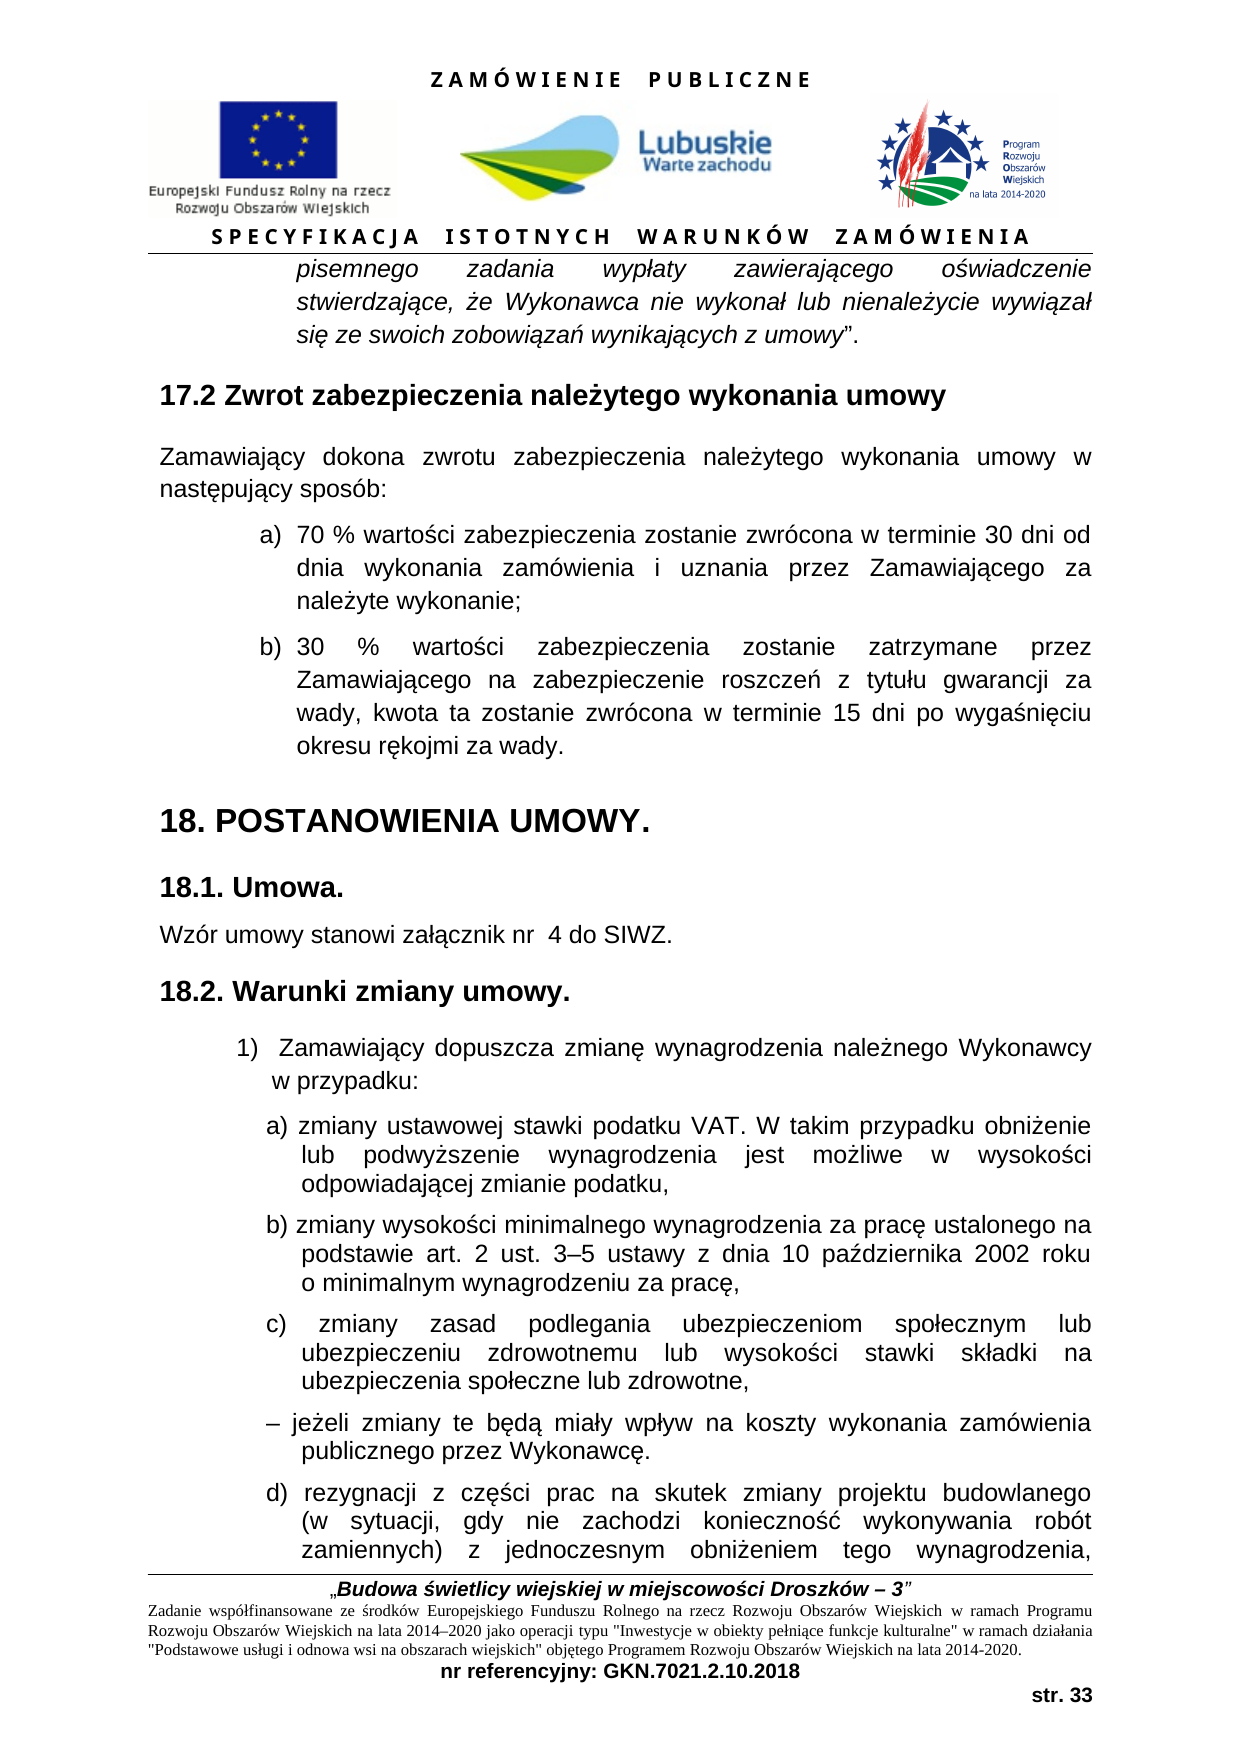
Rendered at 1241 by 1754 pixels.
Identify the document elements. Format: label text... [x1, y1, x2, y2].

text a) zmiany ustawowej stawki podatku VAT. W takim przypadku obniżenie lub podwyższenie wynagrodzenia jest możliwe w wysokości odpowiadającej zmianie podatku, [266, 1111, 1093, 1198]
list 70 % wartości zabezpieczenia zostanie zwrócona w terminie 30 dni od dnia wykonania zamówienia i uznania przez Zamawiającego za należyte wykonanie; [259, 520, 1093, 615]
text 18. POSTANOWIENIA UMOWY. [159, 801, 1093, 839]
picture [869, 93, 1059, 218]
text Zamawiający dokona zwrotu zabezpieczenia należytego wykonania umowy w następujący sposób: [159, 441, 1093, 503]
text b) zmiany wysokości minimalnego wynagrodzenia za pracę ustalonego na podstawie art. 2 ust. 3–5 ustawy z dnia 10 października 2002 roku o minimalnym wynagrodzeniu za pracę, [266, 1210, 1093, 1296]
text 1) Zamawiający dopuszcza zmianę wynagrodzenia należnego Wykonawcy w przypadku: [236, 1033, 1093, 1094]
text c) zmiany zasad podlegania ubezpieczeniom społecznym lub ubezpieczeniu zdrowotnemu lub wysokości stawki składki na ubezpieczenia społeczne lub zdrowotne, [266, 1309, 1093, 1395]
picture [460, 100, 773, 218]
list 30 % wartości zabezpieczenia zostanie zatrzymane przez Zamawiającego na zabezpieczenie roszczeń z tytułu gwarancji za wady, kwota ta zostanie zwrócona w terminie 15 dni po wygaśnięciu okresu rękojmi za wady. [259, 632, 1093, 759]
text 17.2 Zwrot zabezpieczenia należytego wykonania umowy [159, 378, 1093, 411]
picture [147, 100, 397, 218]
text 18.1. Umowa. [159, 870, 1093, 904]
text Wzór umowy stanowi załącznik nr 4 do SIWZ. [159, 921, 1093, 949]
text – jeżeli zmiany te będą miały wpływ na koszty wykonania zamówienia publicznego przez Wykonawcę. [266, 1408, 1093, 1465]
text 18.2. Warunki zmiany umowy. [159, 974, 1093, 1008]
